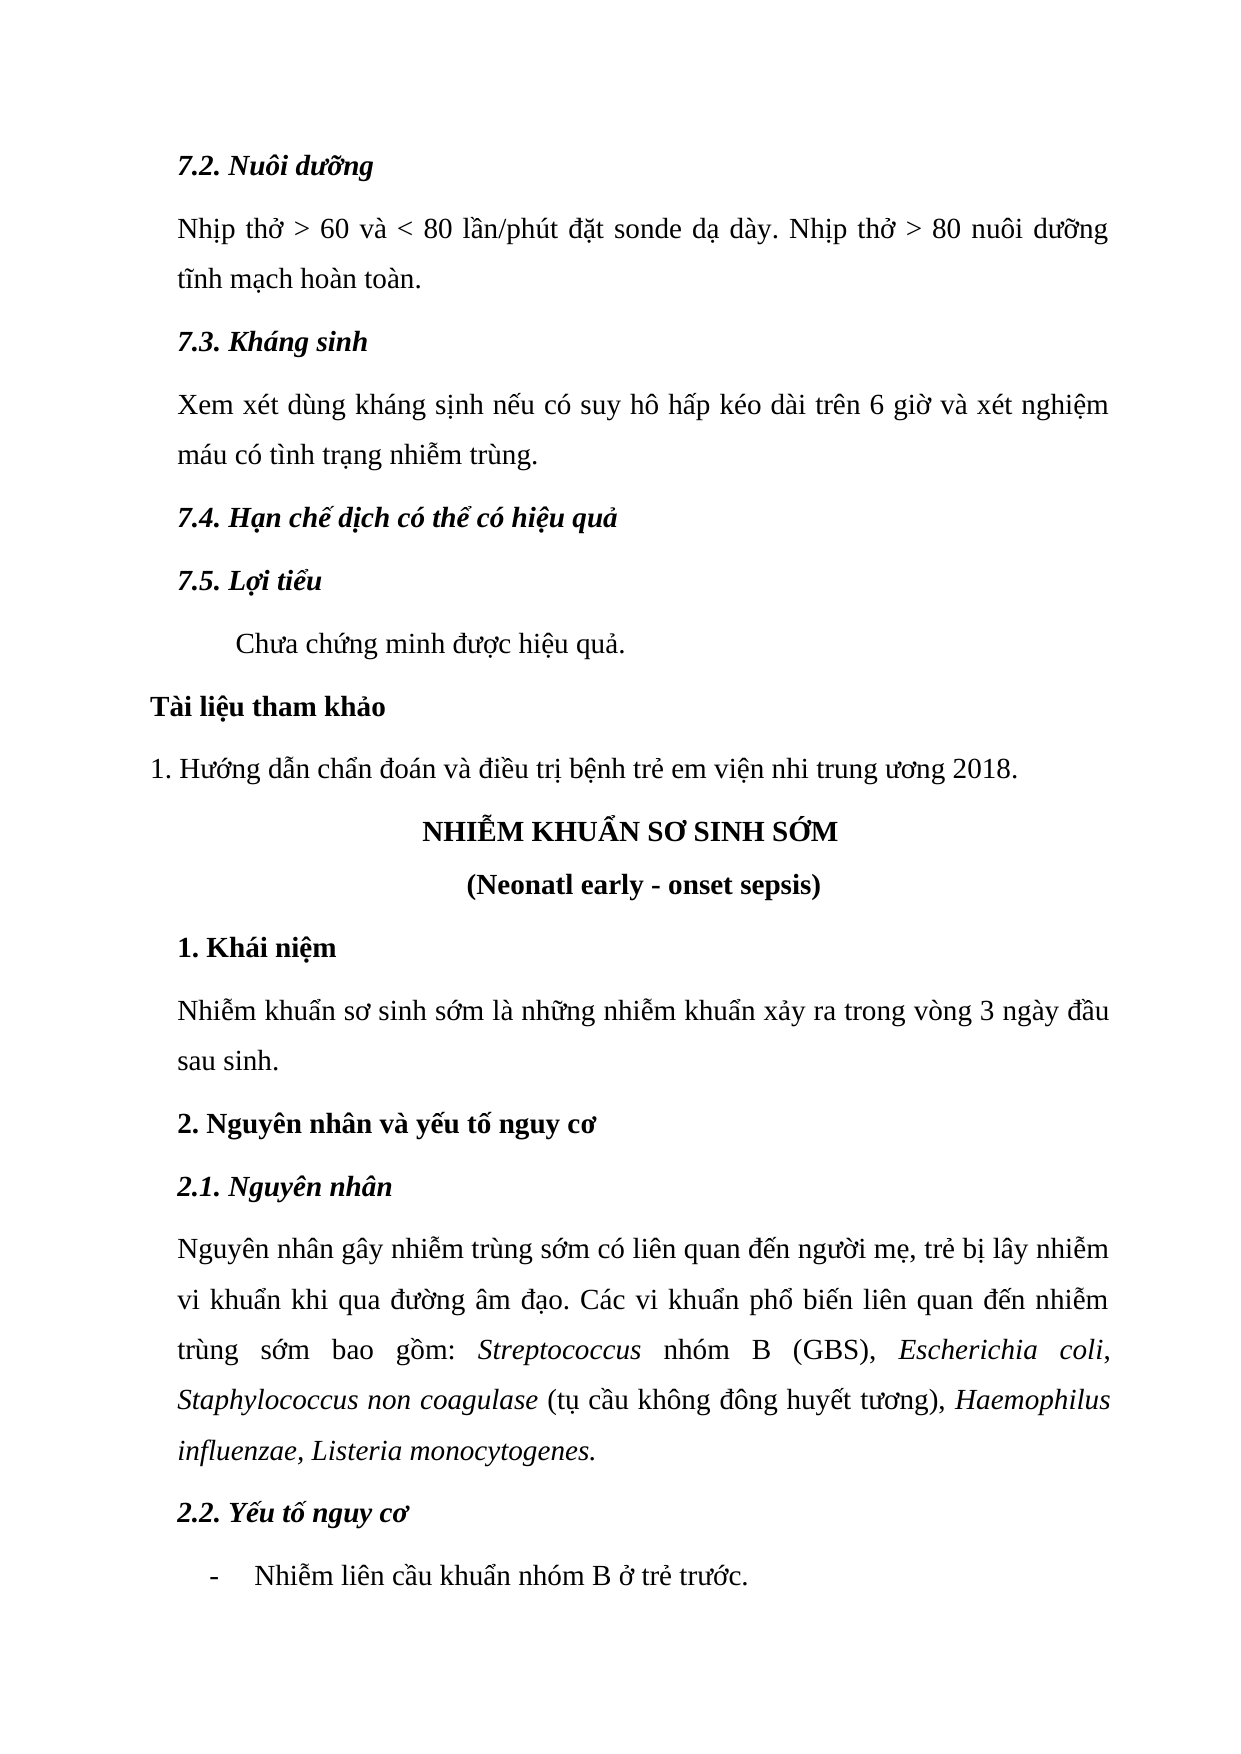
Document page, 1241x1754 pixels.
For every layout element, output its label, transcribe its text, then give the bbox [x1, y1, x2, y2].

text Nhịp thở > 60 và < 80 lần/phút đặt sonde dạ dày. Nhịp thở > 80 nuôi dưỡng tĩnh mạch hoàn toàn. [177, 211, 1110, 295]
text NHIỄM KHUẨN SƠ SINH SỚM [150, 814, 1110, 848]
text Chưa chứng minh được hiệu quả. [235, 626, 1110, 659]
text 7.3. Kháng sinh [177, 324, 1110, 358]
text 2. Nguyên nhân và yếu tố nguy cơ [177, 1106, 1110, 1139]
text 7.5. Lợi tiểu [177, 563, 1110, 597]
text (Neonatl early - onset sepsis) [150, 867, 1137, 901]
list Nhiễm liên cầu khuẩn nhóm B ở trẻ trước. [209, 1558, 1110, 1592]
text Nhiễm khuẩn sơ sinh sớm là những nhiễm khuẩn xảy ra trong vòng 3 ngày đầu sau sinh. [177, 993, 1110, 1077]
text 7.2. Nuôi dưỡng [177, 148, 1110, 182]
text 1. Hướng dẫn chẩn đoán và điều trị bệnh trẻ em viện nhi trung ương 2018. [150, 751, 1110, 785]
text 1. Khái niệm [177, 930, 1110, 963]
text 7.4. Hạn chế dịch có thể có hiệu quả [177, 500, 1110, 534]
text Nguyên nhân gây nhiễm trùng sớm có liên quan đến người mẹ, trẻ bị lây nhiễm vi khuẩn khi qua đường âm đạo. Các vi khuẩn phổ biến liên quan đến nhiễm trùng sớm bao gồm: Streptococcus nhóm B (GBS), Escherichia coli, Staphylococcus non coagulase (tụ cầu không đông huyết tương), Haemophilus influenzae, Listeria monocytogenes. [177, 1231, 1110, 1466]
text Tài liệu tham khảo [150, 689, 1110, 722]
text Xem xét dùng kháng sịnh nếu có suy hô hấp kéo dài trên 6 giờ và xét nghiệm máu có tình trạng nhiễm trùng. [177, 387, 1110, 471]
text 2.2. Yếu tố nguy cơ [177, 1496, 1110, 1529]
text 2.1. Nguyên nhân [177, 1169, 1110, 1202]
